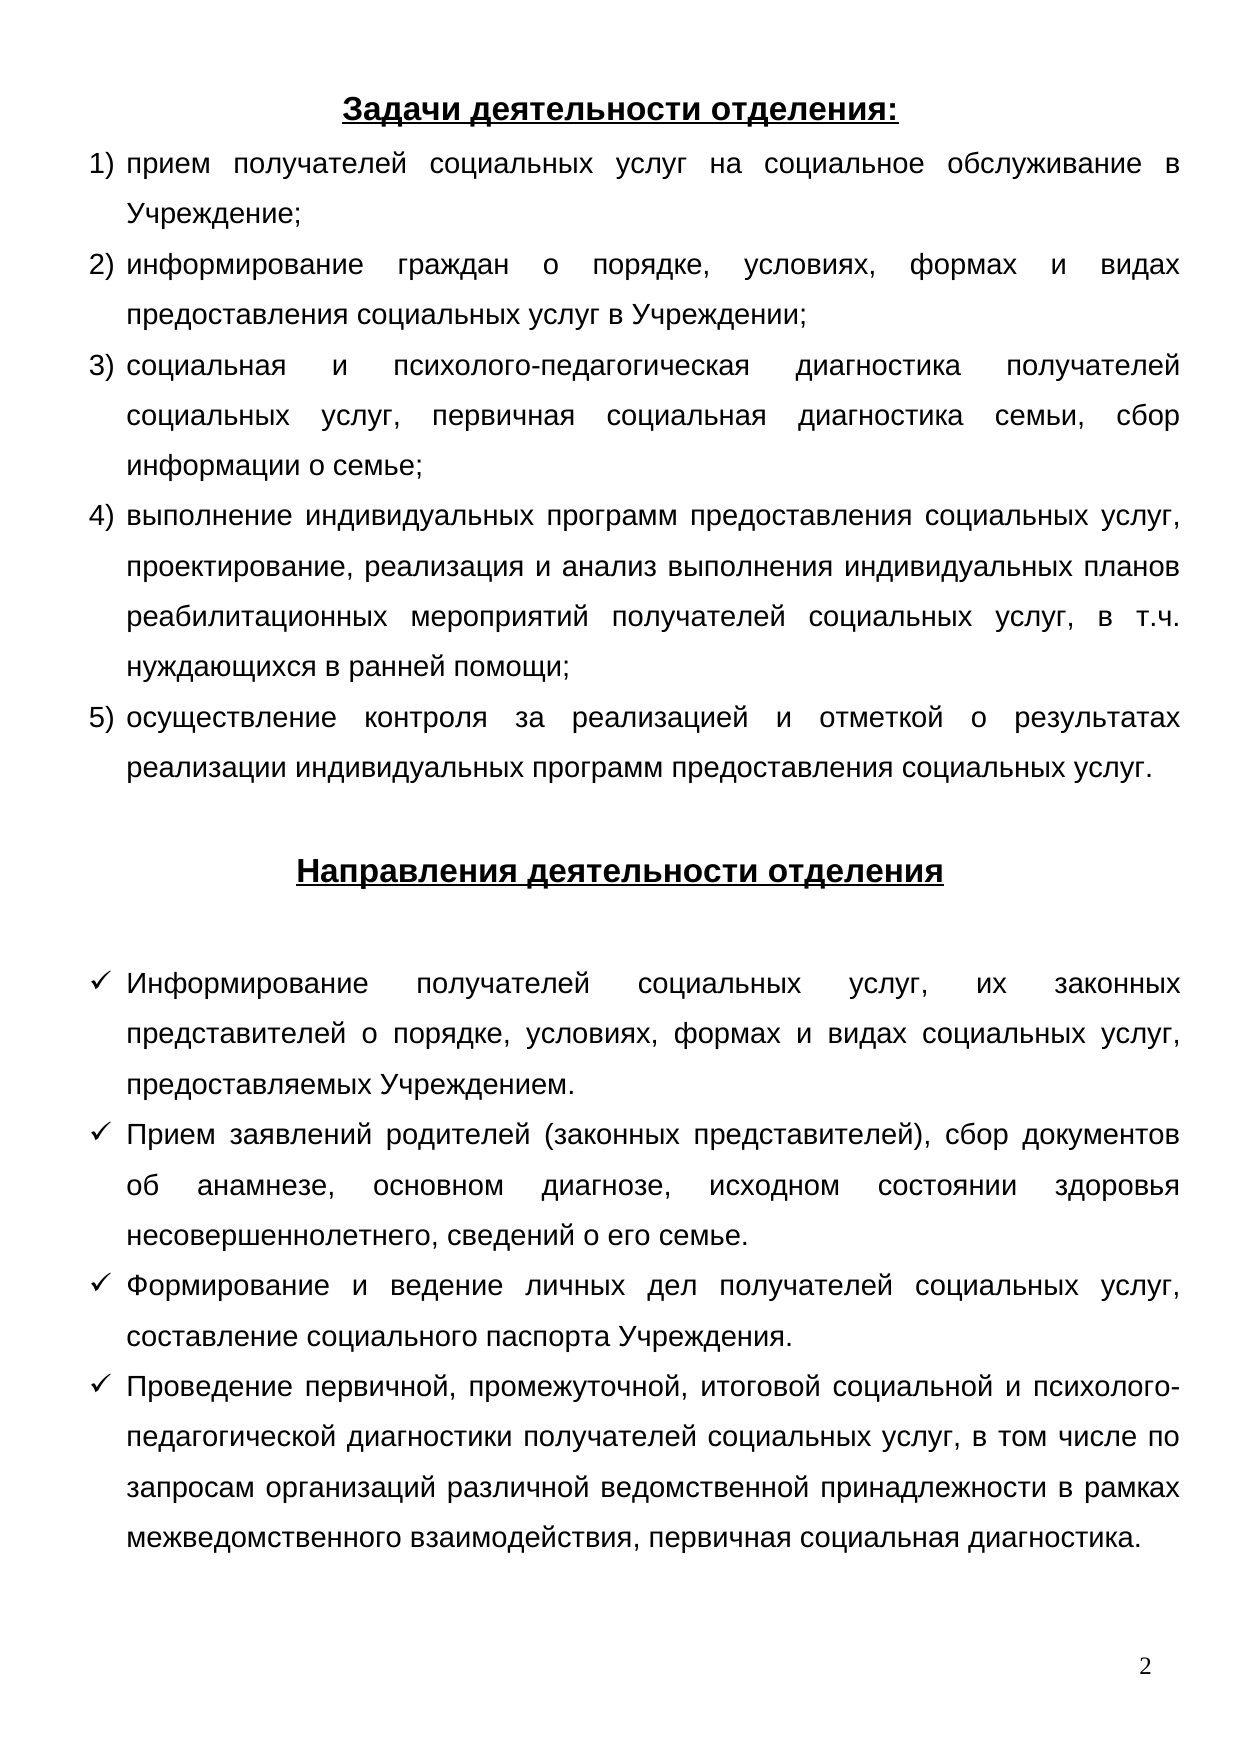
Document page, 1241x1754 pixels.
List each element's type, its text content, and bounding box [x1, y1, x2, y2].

list прием получателей социальных услуг на социальное обслуживание в Учреждение; [89, 146, 1181, 230]
list осуществление контроля за реализацией и отметкой о результатах реализации индивидуальных программ предоставления социальных услуг. [89, 700, 1181, 783]
list Формирование и ведение личных дел получателей социальных услуг, составление социального паспорта Учреждения. [89, 1268, 1181, 1352]
text Задачи деятельности отделения: [89, 89, 1152, 127]
list выполнение индивидуальных программ предоставления социальных услуг, проектирование, реализация и анализ выполнения индивидуальных планов реабилитационных мероприятий получателей социальных услуг, в т.ч. нуждающихся в ранней помощи; [89, 498, 1181, 683]
list Проведение первичной, промежуточной, итоговой социальной и психолого-педагогической диагностики получателей социальных услуг, в том числе по запросам организаций различной ведомственной принадлежности в рамках межведомственного взаимодействия, первичная социальная диагностика. [89, 1369, 1181, 1554]
list Прием заявлений родителей (законных представителей), сбор документов об анамнезе, основном диагнозе, исходном состоянии здоровья несовершеннолетнего, сведений о его семье. [89, 1117, 1181, 1251]
list информирование граждан о порядке, условиях, формах и видах предоставления социальных услуг в Учреждении; [89, 247, 1181, 331]
list Информирование получателей социальных услуг, их законных представителей о порядке, условиях, формах и видах социальных услуг, предоставляемых Учреждением. [89, 966, 1181, 1100]
list социальная и психолого-педагогическая диагностика получателей социальных услуг, первичная социальная диагностика семьи, сбор информации о семье; [89, 347, 1181, 482]
text Направления деятельности отделения [89, 851, 1152, 889]
